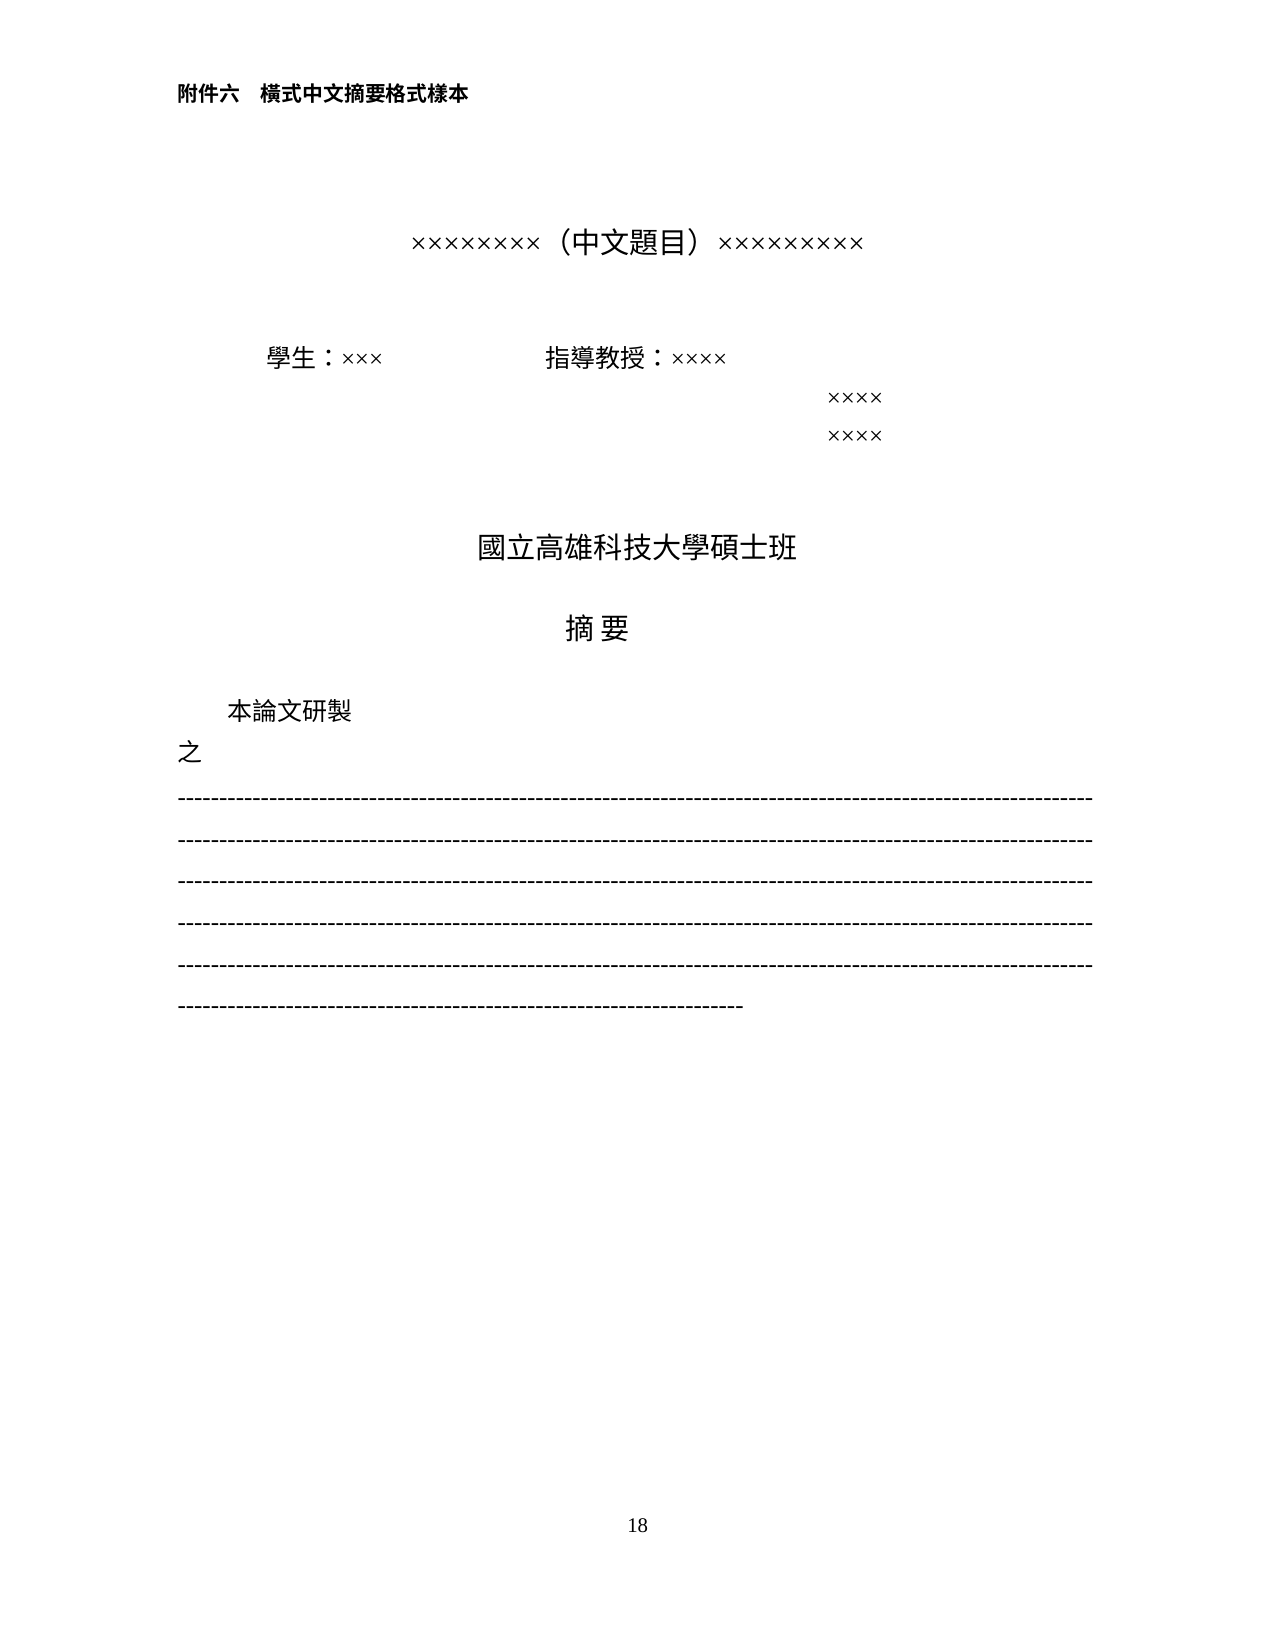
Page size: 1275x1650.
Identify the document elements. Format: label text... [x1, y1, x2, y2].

text 學生：××× 指導教授：×××× [266, 337, 1098, 374]
text ××××××××（中文題目）××××××××× [177, 220, 1098, 262]
text 摘 要 [177, 605, 1098, 647]
text 國立高雄科技大學碩士班 [177, 524, 1098, 567]
text ×××× [177, 412, 1098, 449]
text 本論文研製之------------------------------------------------------------------------------------------------------------------------------------------------------------------------------------------------------------------------------------------------------------------------------------------------------------------------------------------------------------------------------------------------------------------------------------------------------------------------------------------------------------------------------------------------------------------------------------------------------------------------------------------ [177, 686, 1098, 1019]
text ×××× [177, 374, 1098, 412]
text 附件六 橫式中文摘要格式樣本 [177, 70, 1098, 107]
